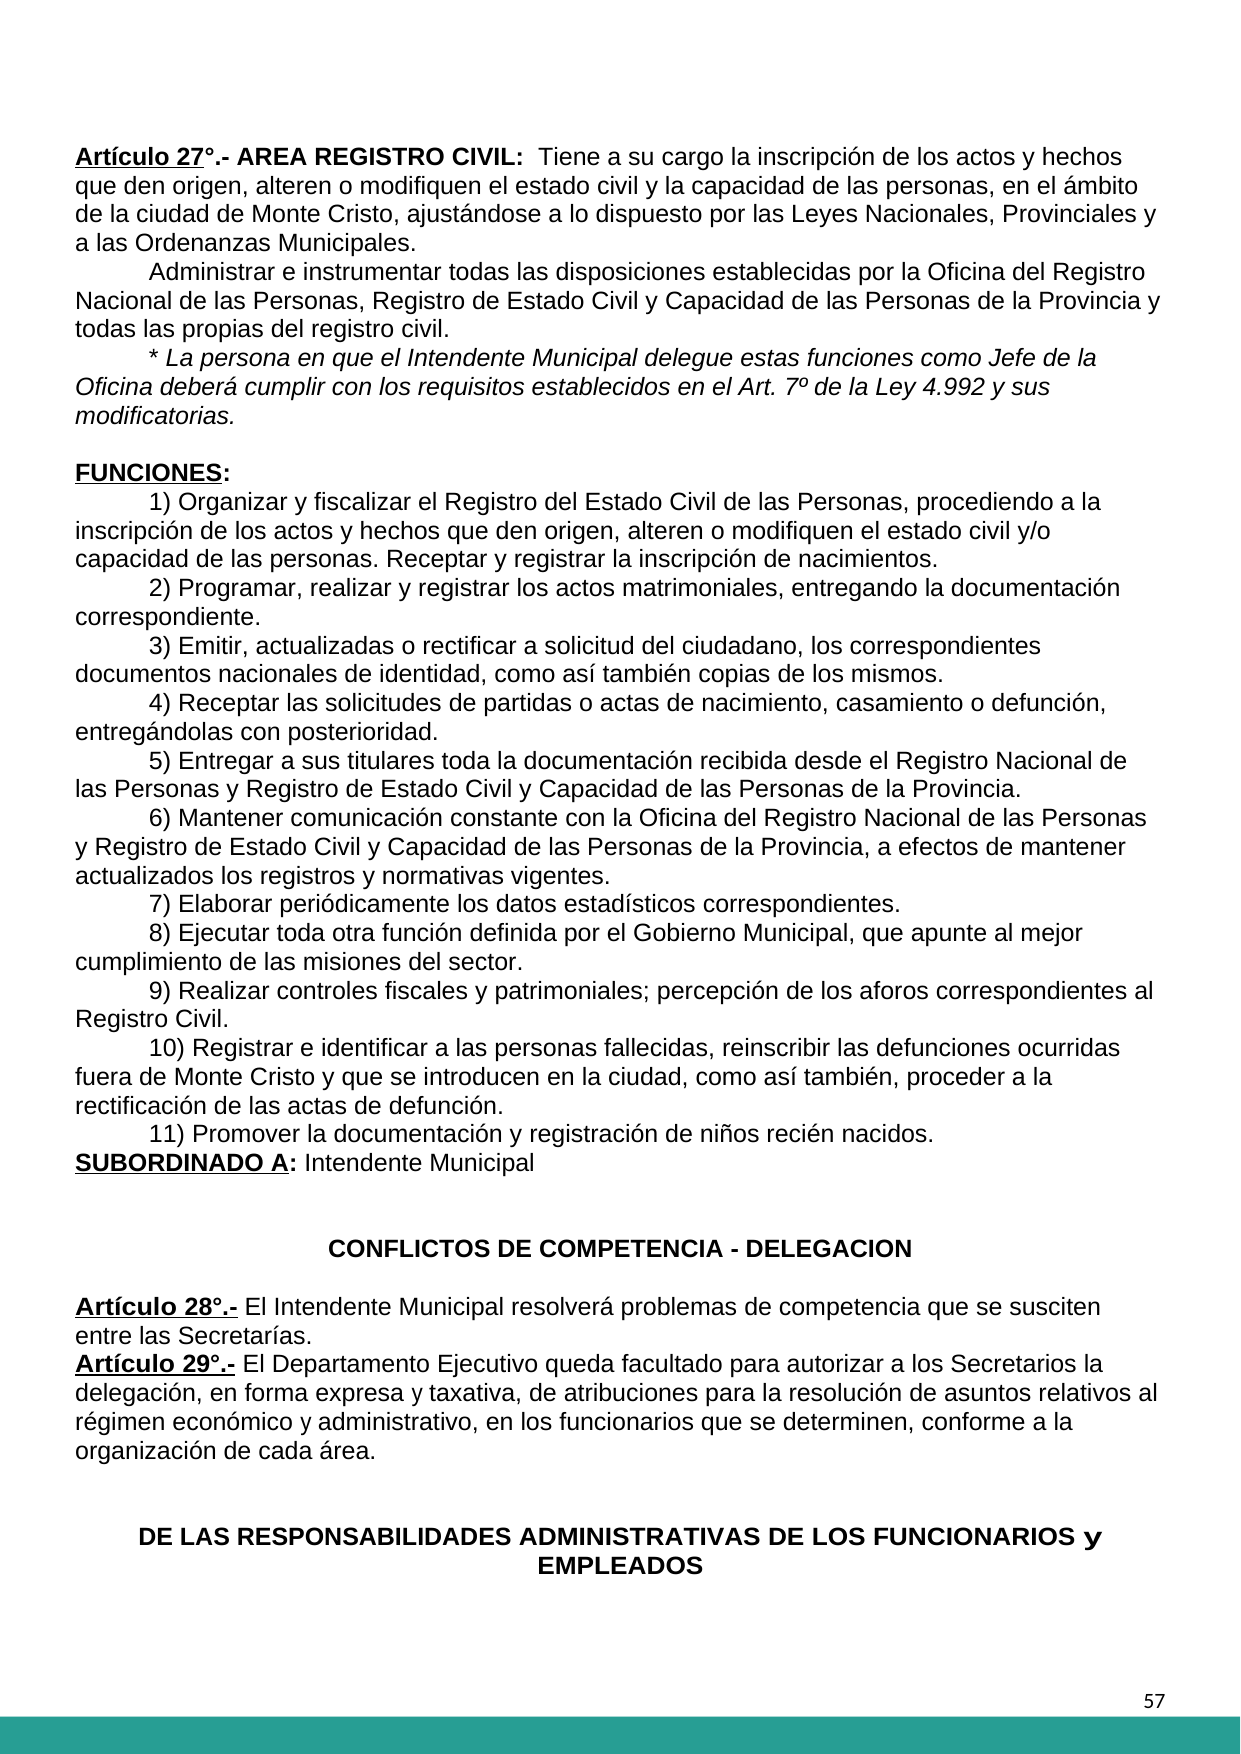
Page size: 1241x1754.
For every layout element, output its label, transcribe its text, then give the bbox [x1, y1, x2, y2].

text Administrar e instrumentar todas las disposiciones establecidas por la Oficina del Registro Nacional de las Personas, Registro de Estado Civil y Capacidad de las Personas de la Provincia y todas las propias del registro civil. [75, 257, 1165, 343]
text * La persona en que el Intendente Municipal delegue estas funciones como Jefe de la Oficina deberá cumplir con los requisitos establecidos en el Art. 7º de la Ley 4.992 y sus modificatorias. [75, 343, 1165, 429]
text 3) Emitir, actualizadas o rectificar a solicitud del ciudadano, los correspondientes documentos nacionales de identidad, como así también copias de los mismos. [75, 631, 1165, 688]
text Artículo 27°.- AREA REGISTRO CIVIL: Tiene a su cargo la inscripción de los actos y hechos que den origen, alteren o modifiquen el estado civil y la capacidad de las personas, en el ámbito de la ciudad de Monte Cristo, ajustándose a lo dispuesto por las Leyes Nacionales, Provinciales y a las Ordenanzas Municipales. [75, 142, 1165, 257]
text 5) Entregar a sus titulares toda la documentación recibida desde el Registro Nacional de las Personas y Registro de Estado Civil y Capacidad de las Personas de la Provincia. [75, 746, 1165, 803]
text Artículo 28°.- El Intendente Municipal resolverá problemas de competencia que se susciten entre las Secretarías. [75, 1292, 1165, 1349]
text SUBORDINADO A: Intendente Municipal [75, 1148, 1165, 1177]
text 8) Ejecutar toda otra función definida por el Gobierno Municipal, que apunte al mejor cumplimiento de las misiones del sector. [75, 918, 1165, 976]
text 10) Registrar e identificar a las personas fallecidas, reinscribir las defunciones ocurridas fuera de Monte Cristo y que se introducen en la ciudad, como así también, proceder a la rectificación de las actas de defunción. [75, 1033, 1165, 1119]
picture [0, 1716, 1241, 1754]
text CONFLICTOS DE COMPETENCIA - DELEGACION [75, 1234, 1165, 1263]
text DE LAS RESPONSABILIDADES ADMINISTRATIVAS DE LOS FUNCIONARIOS y EMPLEADOS [75, 1522, 1165, 1579]
text 6) Mantener comunicación constante con la Oficina del Registro Nacional de las Personas y Registro de Estado Civil y Capacidad de las Personas de la Provincia, a efectos de mantener actualizados los registros y normativas vigentes. [75, 803, 1165, 889]
text 4) Receptar las solicitudes de partidas o actas de nacimiento, casamiento o defunción, entregándolas con posterioridad. [75, 688, 1165, 746]
text 11) Promover la documentación y registración de niños recién nacidos. [75, 1119, 1165, 1148]
text 1) Organizar y fiscalizar el Registro del Estado Civil de las Personas, procediendo a la inscripción de los actos y hechos que den origen, alteren o modifiquen el estado civil y/o capacidad de las personas. Receptar y registrar la inscripción de nacimientos. [75, 487, 1165, 573]
text 9) Realizar controles fiscales y patrimoniales; percepción de los aforos correspondientes al Registro Civil. [75, 976, 1165, 1033]
text 2) Programar, realizar y registrar los actos matrimoniales, entregando la documentación correspondiente. [75, 573, 1165, 631]
text FUNCIONES: [75, 458, 1165, 487]
text 7) Elaborar periódicamente los datos estadísticos correspondientes. [75, 889, 1165, 918]
text Artículo 29°.- El Departamento Ejecutivo queda facultado para autorizar a los Secretarios la delegación, en forma expresa y taxativa, de atribuciones para la resolución de asuntos relativos al régimen económico y administrativo, en los funcionarios que se determinen, conforme a la organización de cada área. [75, 1349, 1165, 1464]
